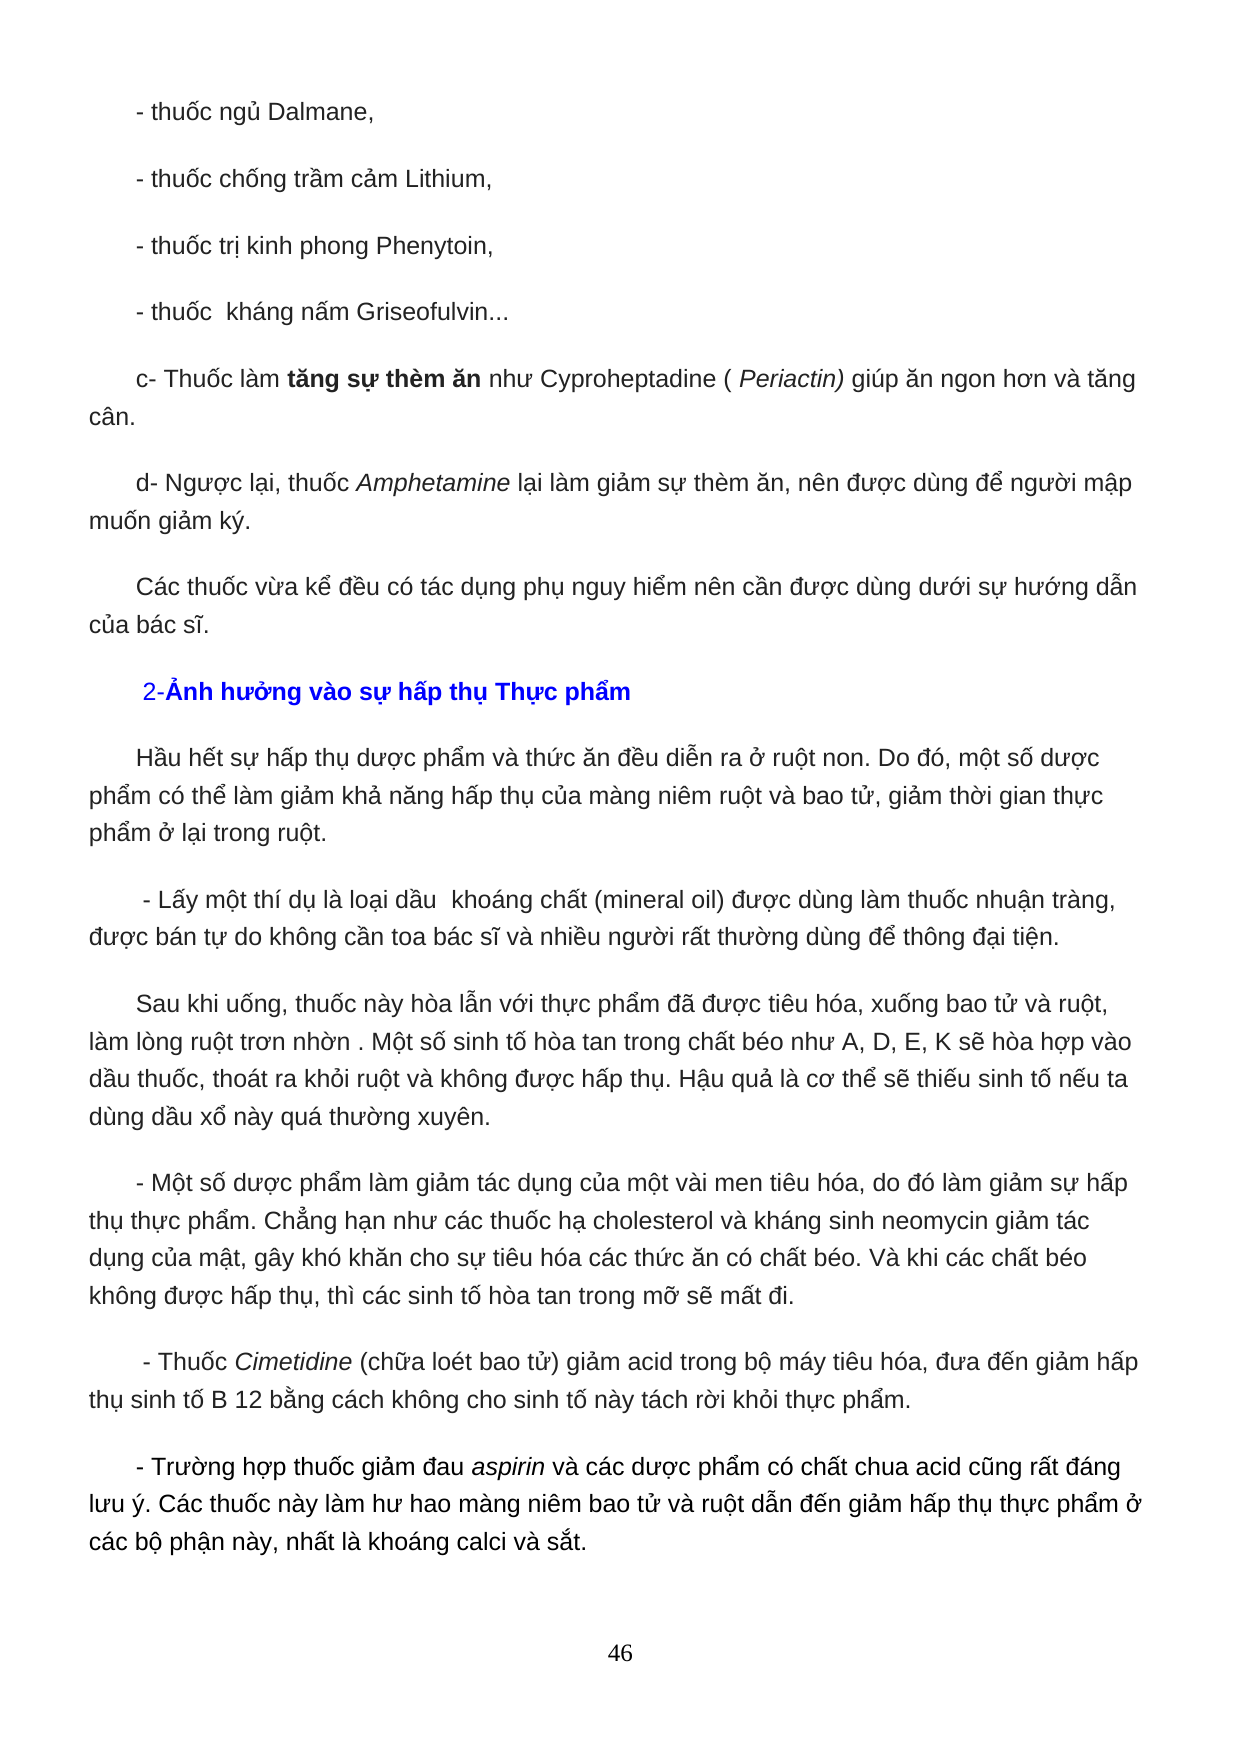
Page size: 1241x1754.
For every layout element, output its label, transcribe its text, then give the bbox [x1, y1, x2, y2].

text Sau khi uống, thuốc này hòa lẫn với thực phẩm đã được tiêu hóa, xuống bao tử và ruột, làm lòng ruột trơn nhờn . Một số sinh tố hòa tan trong chất béo như A, D, E, K sẽ hòa hợp vào dầu thuốc, thoát ra khỏi ruột và không được hấp thụ. Hậu quả là cơ thể sẽ thiếu sinh tố nếu ta dùng dầu xổ này quá thường xuyên. [89, 980, 1152, 1130]
text 2-Ảnh hưởng vào sự hấp thụ Thực phẩm [89, 668, 1152, 705]
text - thuốc chống trầm cảm Lithium, [89, 155, 1152, 193]
text - Một số dược phẩm làm giảm tác dụng của một vài men tiêu hóa, do đó làm giảm sự hấp thụ thực phẩm. Chẳng hạn như các thuốc hạ cholesterol và kháng sinh neomycin giảm tác dụng của mật, gây khó khăn cho sự tiêu hóa các thức ăn có chất béo. Và khi các chất béo không được hấp thụ, thì các sinh tố hòa tan trong mỡ sẽ mất đi. [89, 1159, 1152, 1309]
text - Lấy một thí dụ là loại dầu khoáng chất (mineral oil) được dùng làm thuốc nhuận tràng, được bán tự do không cần toa bác sĩ và nhiều người rất thường dùng để thông đại tiện. [89, 876, 1152, 951]
text - thuốc ngủ Dalmane, [89, 89, 1152, 126]
text - thuốc trị kinh phong Phenytoin, [89, 222, 1152, 259]
text d- Ngược lại, thuốc Amphetamine lại làm giảm sự thèm ăn, nên được dùng để người mập muốn giảm ký. [89, 459, 1152, 534]
text Các thuốc vừa kể đều có tác dụng phụ nguy hiểm nên cần được dùng dưới sự hướng dẫn của bác sĩ. [89, 564, 1152, 639]
text - Trường hợp thuốc giảm đau aspirin và các dược phẩm có chất chua acid cũng rất đáng lưu ý. Các thuốc này làm hư hao màng niêm bao tử và ruột dẫn đến giảm hấp thụ thực phẩm ở các bộ phận này, nhất là khoáng calci và sắt. [89, 1443, 1152, 1555]
text - Thuốc Cimetidine (chữa loét bao tử) giảm acid trong bộ máy tiêu hóa, đưa đến giảm hấp thụ sinh tố B 12 bằng cách không cho sinh tố này tách rời khỏi thực phẩm. [89, 1339, 1152, 1414]
text Hầu hết sự hấp thụ dược phẩm và thức ăn đều diễn ra ở ruột non. Do đó, một số dược phẩm có thể làm giảm khả năng hấp thụ của màng niêm ruột và bao tử, giảm thời gian thực phẩm ở lại trong ruột. [89, 734, 1152, 847]
text - thuốc kháng nấm Griseofulvin... [89, 289, 1152, 326]
text c- Thuốc làm tăng sự thèm ăn như Cyproheptadine ( Periactin) giúp ăn ngon hơn và tăng cân. [89, 355, 1152, 430]
